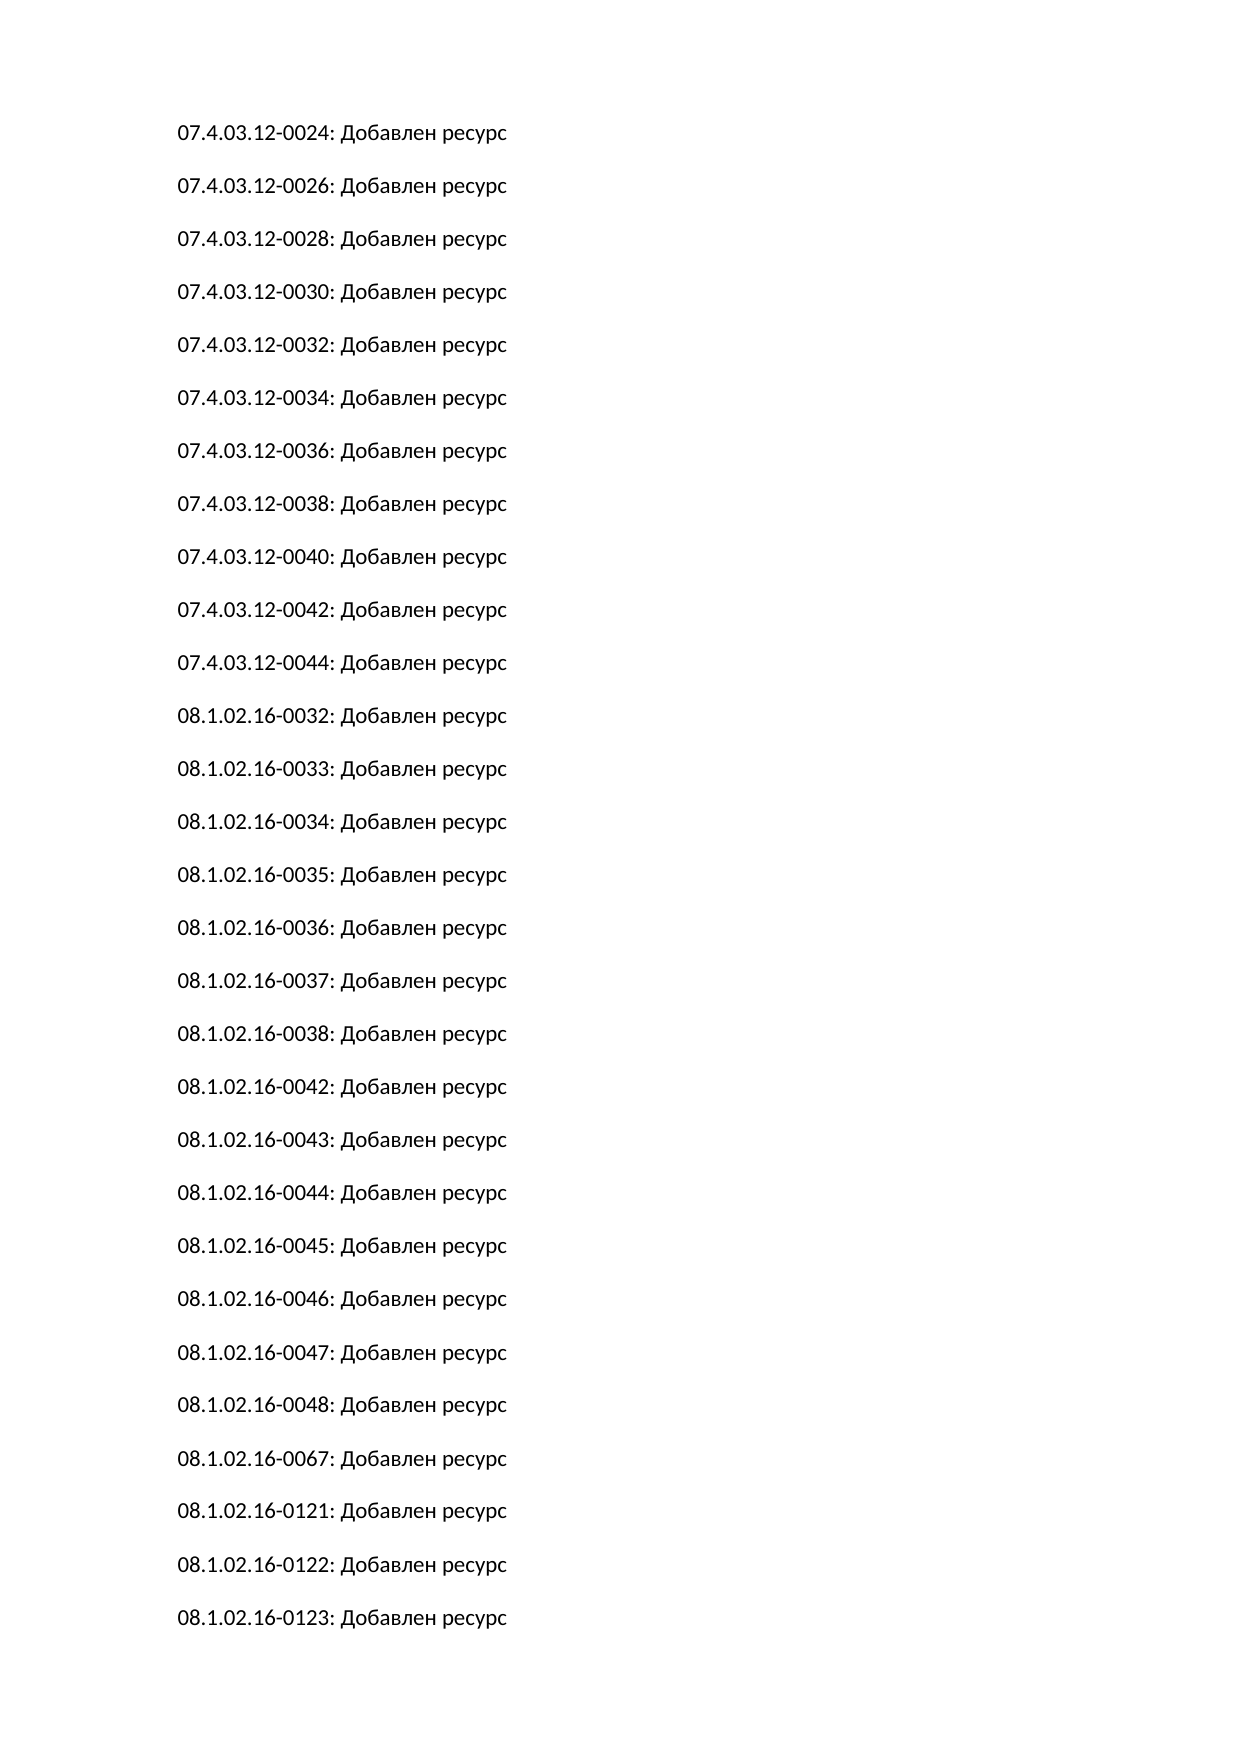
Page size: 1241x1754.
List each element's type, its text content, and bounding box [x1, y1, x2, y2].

text 08.1.02.16-0045: Добавлен ресурс [177, 1232, 1152, 1259]
text 07.4.03.12-0044: Добавлен ресурс [177, 648, 1152, 676]
text 08.1.02.16-0032: Добавлен ресурс [177, 701, 1152, 729]
text 08.1.02.16-0043: Добавлен ресурс [177, 1126, 1152, 1153]
text 08.1.02.16-0046: Добавлен ресурс [177, 1284, 1152, 1313]
text 08.1.02.16-0035: Добавлен ресурс [177, 860, 1152, 888]
text 07.4.03.12-0032: Добавлен ресурс [177, 330, 1152, 358]
text 07.4.03.12-0040: Добавлен ресурс [177, 542, 1152, 570]
text 07.4.03.12-0038: Добавлен ресурс [177, 489, 1152, 517]
text 08.1.02.16-0048: Добавлен ресурс [177, 1391, 1152, 1419]
text 07.4.03.12-0026: Добавлен ресурс [177, 171, 1152, 199]
text 08.1.02.16-0123: Добавлен ресурс [177, 1603, 1152, 1631]
text 08.1.02.16-0121: Добавлен ресурс [177, 1497, 1152, 1525]
text 07.4.03.12-0024: Добавлен ресурс [177, 118, 1152, 146]
text 08.1.02.16-0037: Добавлен ресурс [177, 966, 1152, 994]
text 08.1.02.16-0036: Добавлен ресурс [177, 913, 1152, 941]
text 08.1.02.16-0042: Добавлен ресурс [177, 1072, 1152, 1101]
text 07.4.03.12-0030: Добавлен ресурс [177, 277, 1152, 305]
text 07.4.03.12-0042: Добавлен ресурс [177, 595, 1152, 623]
text 08.1.02.16-0033: Добавлен ресурс [177, 754, 1152, 782]
text 08.1.02.16-0122: Добавлен ресурс [177, 1550, 1152, 1578]
text 07.4.03.12-0034: Добавлен ресурс [177, 383, 1152, 411]
text 08.1.02.16-0034: Добавлен ресурс [177, 807, 1152, 835]
text 07.4.03.12-0028: Добавлен ресурс [177, 224, 1152, 252]
text 08.1.02.16-0038: Добавлен ресурс [177, 1019, 1152, 1047]
text 07.4.03.12-0036: Добавлен ресурс [177, 436, 1152, 464]
text 08.1.02.16-0047: Добавлен ресурс [177, 1338, 1152, 1366]
text 08.1.02.16-0044: Добавлен ресурс [177, 1178, 1152, 1207]
text 08.1.02.16-0067: Добавлен ресурс [177, 1444, 1152, 1472]
